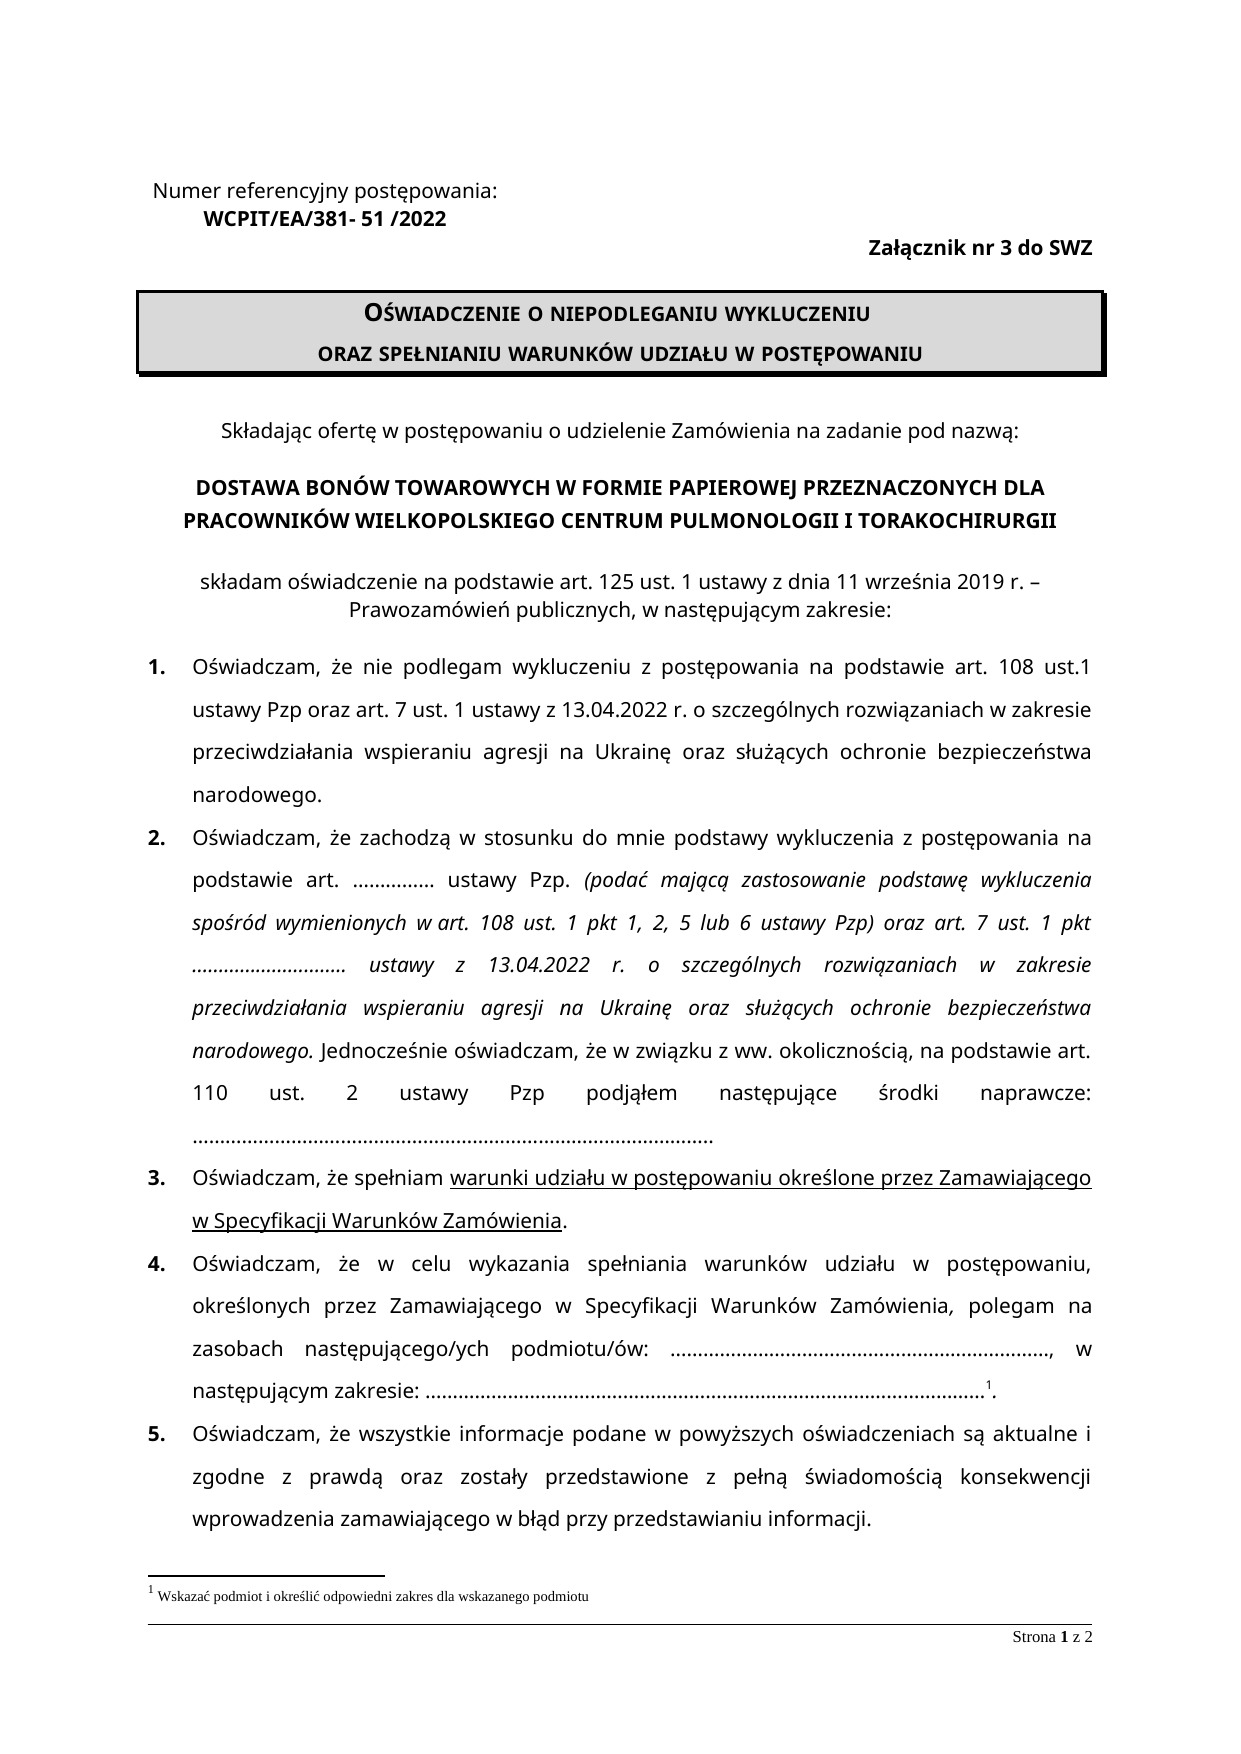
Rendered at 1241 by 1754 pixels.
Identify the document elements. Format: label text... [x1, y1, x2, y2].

text Załącznik nr 3 do SWZ [148, 233, 1092, 261]
text Numer referencyjny postępowania: [148, 176, 502, 204]
list Oświadczam, że w celu wykazania spełniania warunków udziału w postępowaniu, określonych przez Zamawiającego w Specyfikacji Warunków Zamówienia, polegam na zasobach następującego/ych podmiotu/ów: ……………………………………………………………, w następującym zakresie: …………………………………………………………………………………………. [148, 1249, 1092, 1405]
text WCPIT/EA/381- 51 /2022 [148, 204, 502, 233]
text składam oświadczenie na podstawie art. 125 ust. 1 ustawy z dnia 11 września 2019 r. –Prawozamówień publicznych, w następującym zakresie: [148, 567, 1092, 624]
subtitle Oświadczenie o niepodleganiu wykluczeniu oraz spełnianiu warunków udziału w postępowaniu [139, 293, 1101, 371]
list Oświadczam, że nie podlegam wykluczeniu z postępowania na podstawie art. 108 ust.1 ustawy Pzp oraz art. 7 ust. 1 ustawy z 13.04.2022 r. o szczególnych rozwiązaniach w zakresie przeciwdziałania wspieraniu agresji na Ukrainę oraz służących ochronie bezpieczeństwa narodowego. [148, 652, 1092, 808]
text Składając ofertę w postępowaniu o udzielenie Zamówienia na zadanie pod nazwą: [148, 416, 1092, 445]
list Oświadczam, że spełniam warunki udziału w postępowaniu określone przez Zamawiającego w Specyfikacji Warunków Zamówienia. [148, 1163, 1092, 1234]
list Oświadczam, że zachodzą w stosunku do mnie podstawy wykluczenia z postępowania na podstawie art. …………… ustawy Pzp. (podać mającą zastosowanie podstawę wykluczenia spośród wymienionych w art. 108 ust. 1 pkt 1, 2, 5 lub 6 ustawy Pzp) oraz art. 7 ust. 1 pkt ……………………….. ustawy z 13.04.2022 r. o szczególnych rozwiązaniach w zakresie przeciwdziałania wspieraniu agresji na Ukrainę oraz służących ochronie bezpieczeństwa narodowego. Jednocześnie oświadczam, że w związku z ww. okolicznością, na podstawie art. 110 ust. 2 ustawy Pzp podjąłem następujące środki naprawcze: ………………………………………………………………………………….. [148, 823, 1092, 1149]
list Oświadczam, że wszystkie informacje podane w powyższych oświadczeniach są aktualne i zgodne z prawdą oraz zostały przedstawione z pełną świadomością konsekwencji wprowadzenia zamawiającego w błąd przy przedstawianiu informacji. [148, 1419, 1092, 1533]
text DOSTAWA BONÓW TOWAROWYCH W FORMIE PAPIEROWEJ PRZEZNACZONYCH DLA PRACOWNIKÓW WIELKOPOLSKIEGO CENTRUM PULMONOLOGII I TORAKOCHIRURGII [148, 473, 1092, 534]
